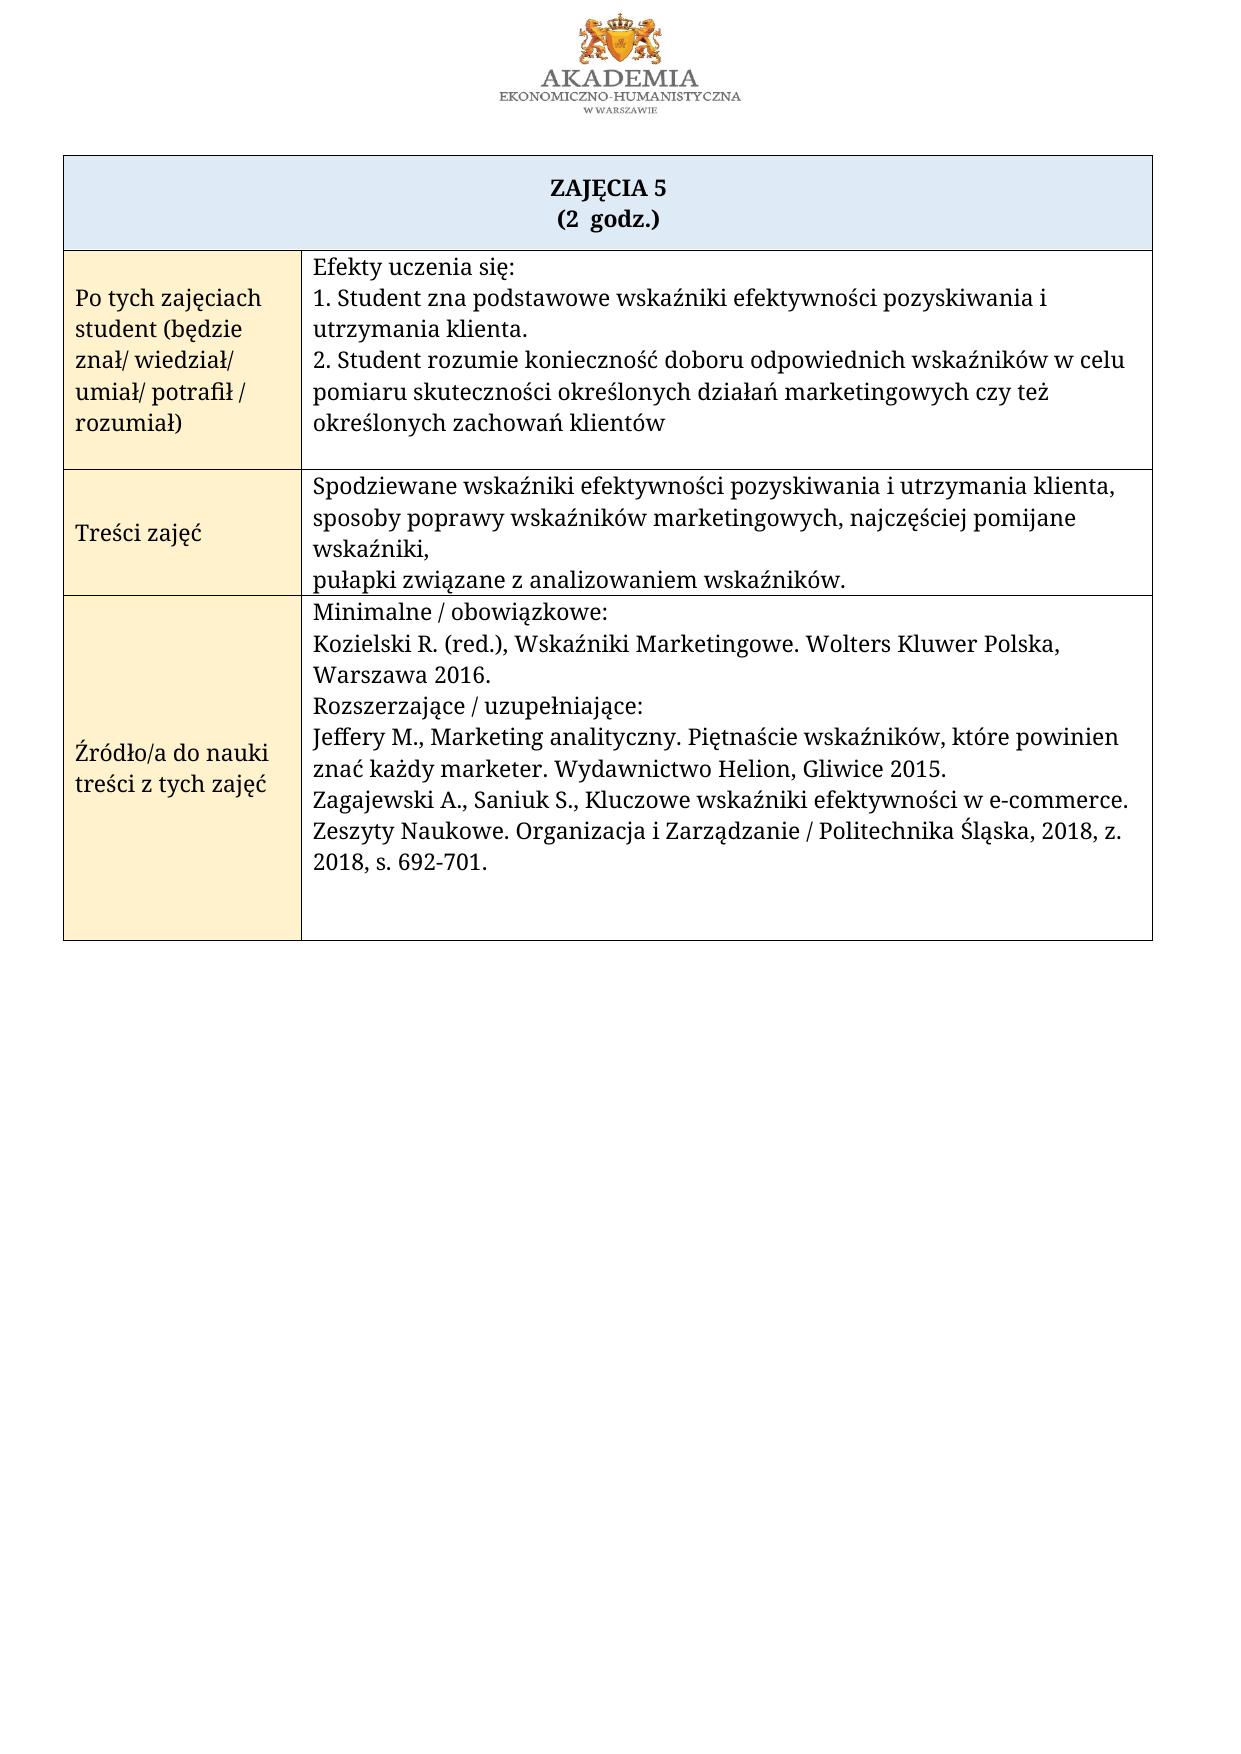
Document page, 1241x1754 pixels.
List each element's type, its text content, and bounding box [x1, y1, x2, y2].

table_cell Treści zajęć [64, 470, 301, 595]
table_cell Po tych zajęciach student (będzie znał/ wiedział/ umiał/ potrafił / rozumiał) [64, 251, 301, 469]
table_header ZAJĘCIA 5 (2 godz.) [64, 156, 1152, 249]
table_cell Źródło/a do nauki treści z tych zajęć [64, 596, 301, 940]
picture [483, 0, 753, 123]
table_cell Minimalne / obowiązkowe: Kozielski R. (red.), Wskaźniki Marketingowe. Wolters Kluwer Polska, Warszawa 2016. Rozszerzające / uzupełniające: Jeffery M., Marketing analityczny. Piętnaście wskaźników, które powinien znać każdy marketer. Wydawnictwo Helion, Gliwice 2015. Zagajewski A., Saniuk S., Kluczowe wskaźniki efektywności w e-commerce. Zeszyty Naukowe. Organizacja i Zarządzanie / Politechnika Śląska, 2018, z. 2018, s. 692-701. [302, 596, 1152, 940]
table_cell Spodziewane wskaźniki efektywności pozyskiwania i utrzymania klienta, sposoby poprawy wskaźników marketingowych, najczęściej pomijane wskaźniki, pułapki związane z analizowaniem wskaźników. [302, 470, 1152, 595]
table_cell Efekty uczenia się: 1. Student zna podstawowe wskaźniki efektywności pozyskiwania i utrzymania klienta. 2. Student rozumie konieczność doboru odpowiednich wskaźników w celu pomiaru skuteczności określonych działań marketingowych czy też określonych zachowań klientów [302, 251, 1152, 469]
